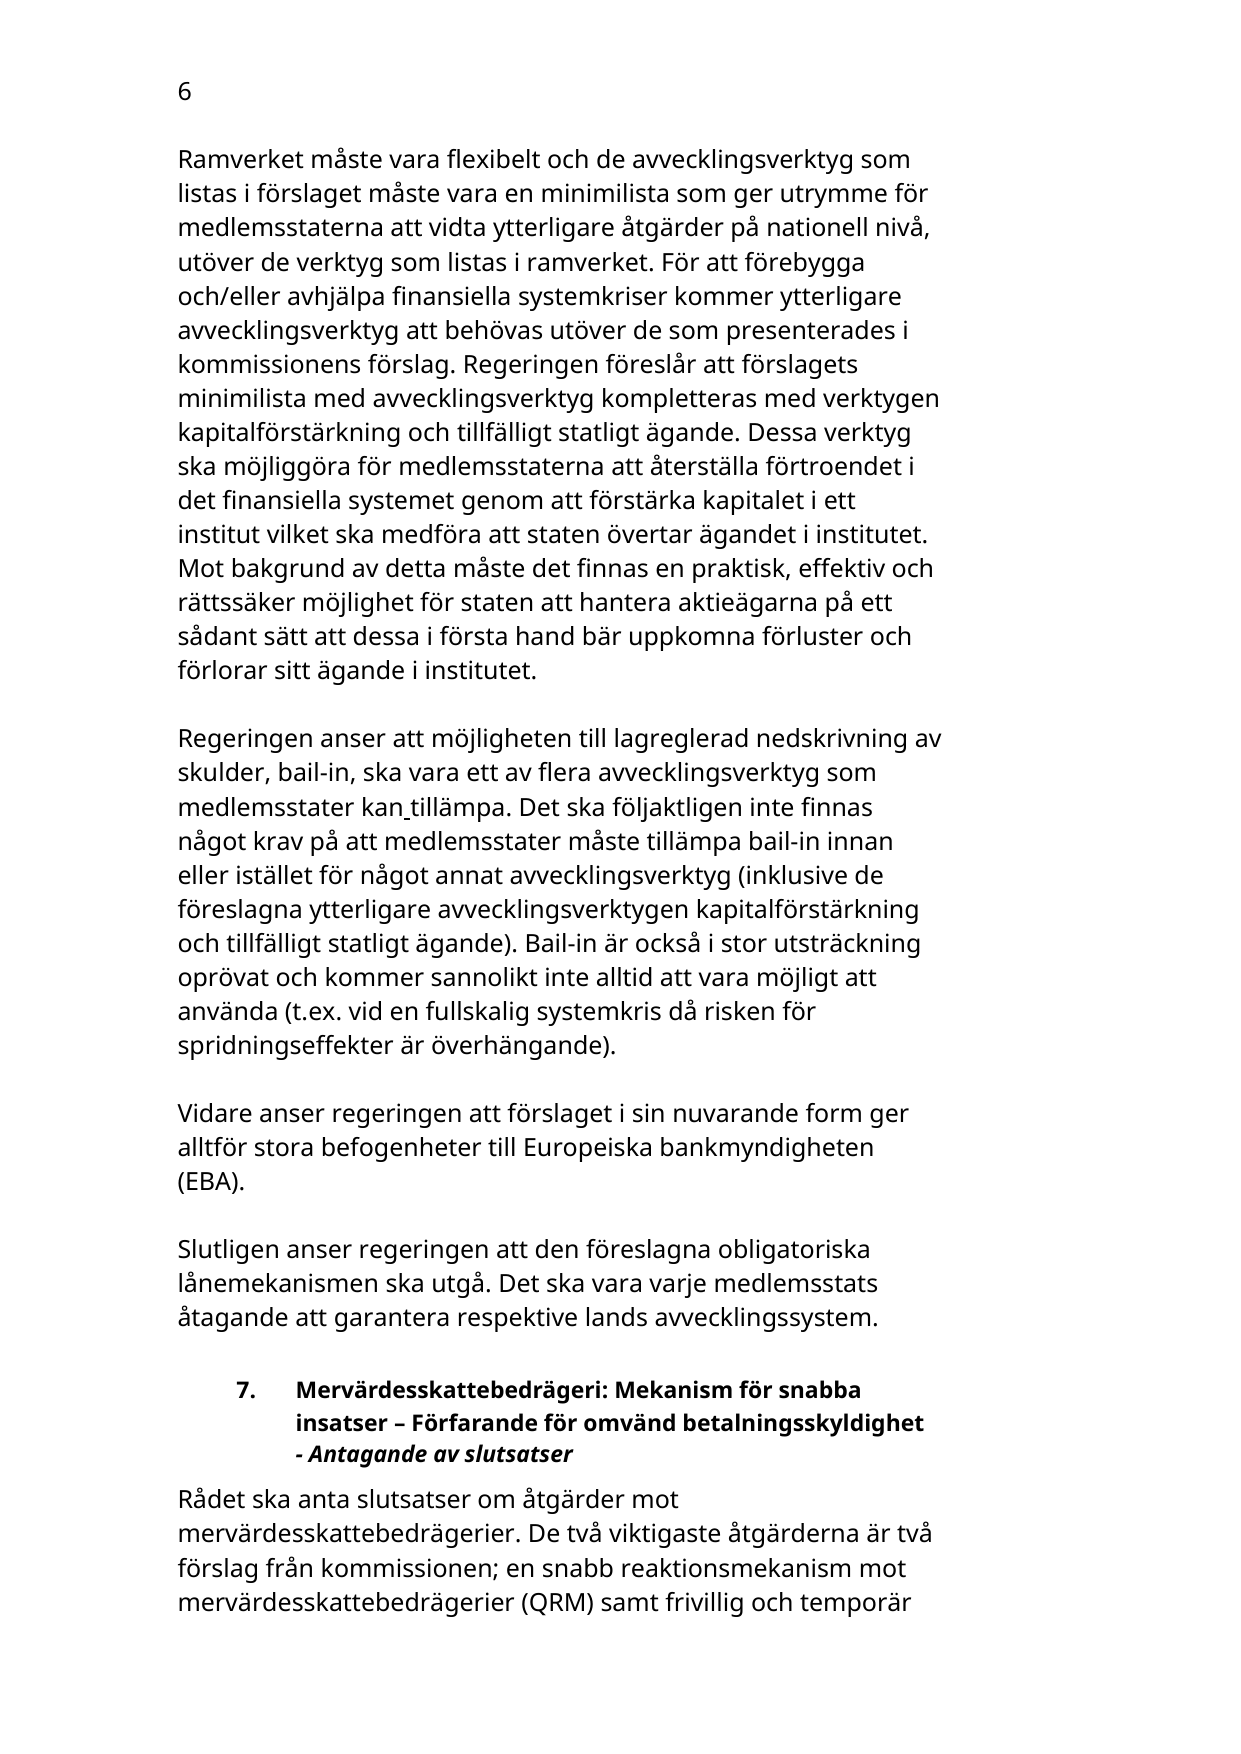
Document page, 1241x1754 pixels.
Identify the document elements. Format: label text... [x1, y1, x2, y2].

subtitle - Antagande av slutsatser [295, 1438, 945, 1469]
subtitle Mervärdesskattebedrägeri: Mekanism för snabba insatser – Förfarande för omvänd betalningsskyldighet [236, 1372, 945, 1438]
text Slutligen anser regeringen att den föreslagna obligatoriska lånemekanismen ska utgå. Det ska vara varje medlemsstats åtagande att garantera respektive lands avvecklingssystem. [177, 1232, 945, 1334]
text Ramverket måste vara flexibelt och de avvecklingsverktyg som listas i förslaget måste vara en minimilista som ger utrymme för medlemsstaterna att vidta ytterligare åtgärder på nationell nivå, utöver de verktyg som listas i ramverket. För att förebygga och/eller avhjälpa finansiella systemkriser kommer ytterligare avvecklingsverktyg att behövas utöver de som presenterades i kommissionens förslag. Regeringen föreslår att förslagets minimilista med avvecklingsverktyg kompletteras med verktygen kapitalförstärkning och tillfälligt statligt ägande. Dessa verktyg ska möjliggöra för medlemsstaterna att återställa förtroendet i det finansiella systemet genom att förstärka kapitalet i ett institut vilket ska medföra att staten övertar ägandet i institutet. Mot bakgrund av detta måste det finnas en praktisk, effektiv och rättssäker möjlighet för staten att hantera aktieägarna på ett sådant sätt att dessa i första hand bär uppkomna förluster och förlorar sitt ägande i institutet. [177, 142, 945, 687]
text Regeringen anser att möjligheten till lagreglerad nedskrivning av skulder, bail-in, ska vara ett av flera avvecklingsverktyg som medlemsstater kan tillämpa. Det ska följaktligen inte finnas något krav på att medlemsstater måste tillämpa bail-in innan eller istället för något annat avvecklingsverktyg (inklusive de föreslagna ytterligare avvecklingsverktygen kapitalförstärkning och tillfälligt statligt ägande). Bail-in är också i stor utsträckning oprövat och kommer sannolikt inte alltid att vara möjligt att använda (t.ex. vid en fullskalig systemkris då risken för spridningseffekter är överhängande). [177, 721, 945, 1062]
text Vidare anser regeringen att förslaget i sin nuvarande form ger alltför stora befogenheter till Europeiska bankmyndigheten (EBA). [177, 1096, 945, 1198]
